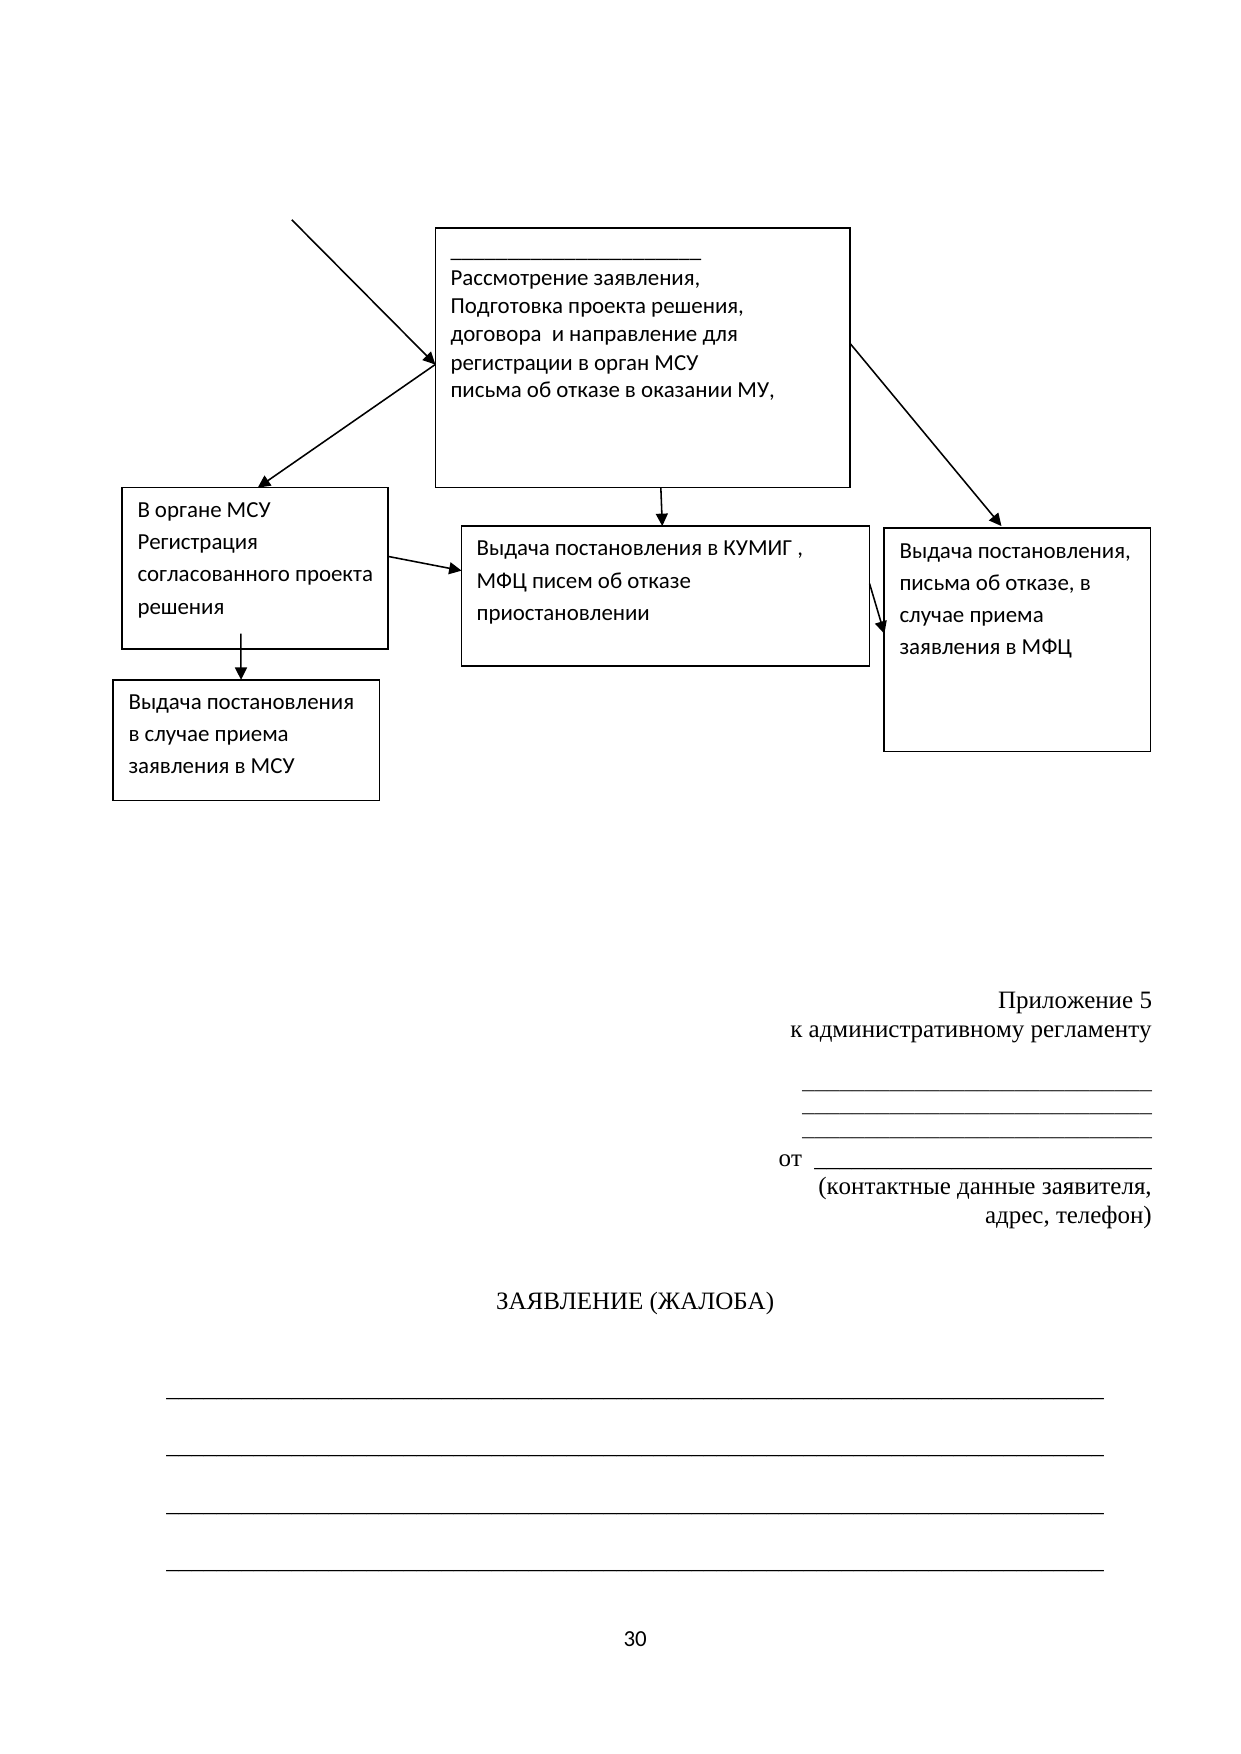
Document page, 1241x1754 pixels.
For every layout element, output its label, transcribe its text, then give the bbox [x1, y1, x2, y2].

text от ___________________________ [118, 1143, 1152, 1171]
text ____________________________ [118, 1095, 1152, 1119]
text адрес, телефон) [118, 1200, 1152, 1229]
text ___________________________________________________________________________ [118, 1430, 1152, 1459]
text ЗАЯВЛЕНИЕ (ЖАЛОБА) [118, 1286, 1152, 1315]
text ___________________________________________________________________________ [118, 1373, 1152, 1401]
text ____________________________ [118, 1119, 1152, 1143]
text ___________________________________________________________________________ [118, 1545, 1152, 1574]
text Приложение 5 [118, 985, 1152, 1014]
text (контактные данные заявителя, [118, 1171, 1152, 1200]
text к административному регламенту [118, 1014, 1152, 1043]
text ____________________________ [118, 1072, 1152, 1095]
text ___________________________________________________________________________ [118, 1488, 1152, 1516]
